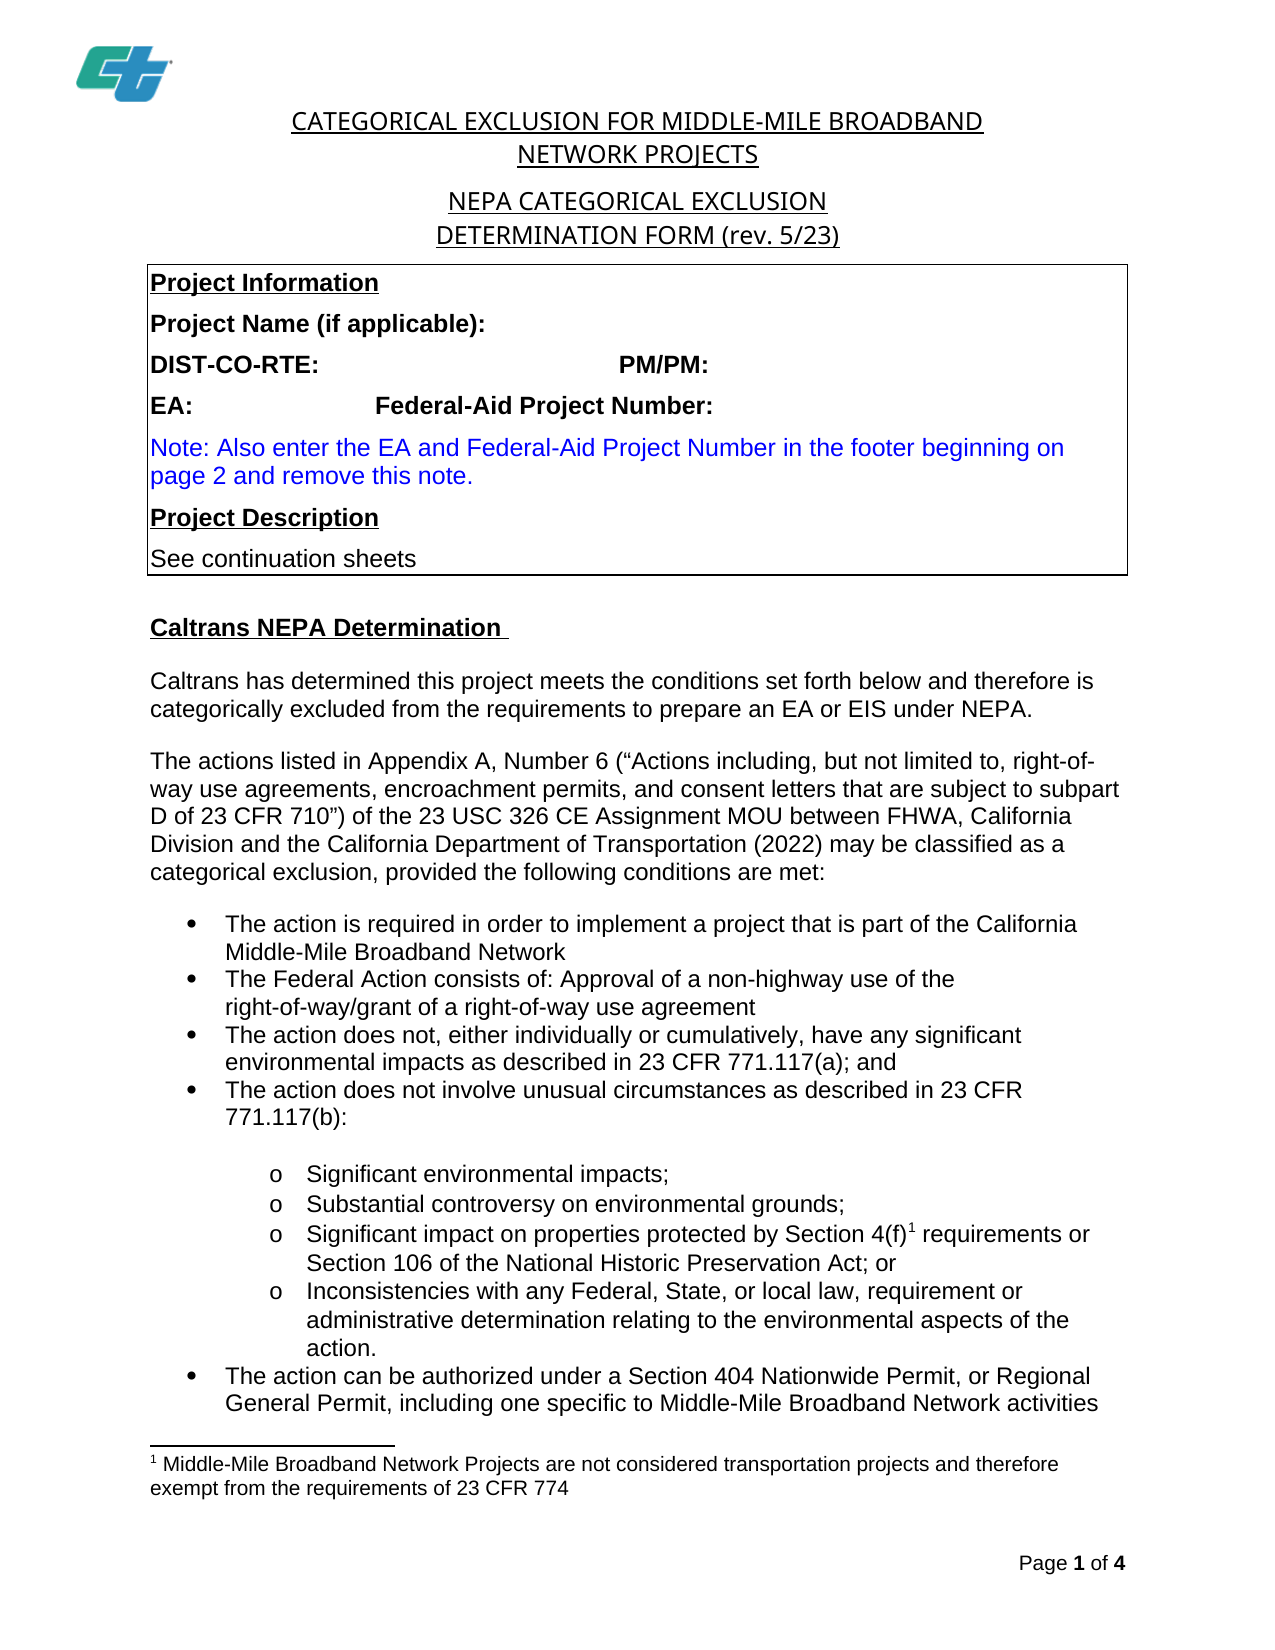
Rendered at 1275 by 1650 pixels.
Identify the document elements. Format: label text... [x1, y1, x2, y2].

text DIST-CO-RTE: PM/PM: [148, 347, 1127, 379]
list The action does not involve unusual circumstances as described in 23 CFR 771.117(b): [187, 1076, 1125, 1131]
text Caltrans has determined this project meets the conditions set forth below and therefore is categorically excluded from the requirements to prepare an EA or EIS under NEPA. [150, 667, 1125, 722]
list Significant impact on properties protected by Section 4(f) requirements or Section 106 of the National Historic Preservation Act; or [269, 1278, 1125, 1335]
text EA: Federal-Aid Project Number: [148, 388, 1127, 420]
list The action is required in order to implement a project that is part of the California Middle-Mile Broadband Network [187, 910, 1125, 965]
text See continuation sheets [148, 541, 1127, 574]
text Project Information [148, 265, 1127, 296]
subtitle Caltrans NEPA Determination [150, 613, 1125, 642]
text The actions listed in Appendix A, Number 6 (“Actions including, but not limited to, right-of-way use agreements, encroachment permits, and consent letters that are subject to subpart D of 23 CFR 710”) of the 23 USC 326 CE Assignment MOU between FHWA, California Division and the California Department of Transportation (2022) may be classified as a categorical exclusion, provided the following conditions are met: [150, 747, 1125, 885]
list Significant environmental impacts; [269, 1160, 1125, 1190]
title NEPA CATEGORICAL EXCLUSION DETERMINATION FORM (rev. 5/23) [150, 184, 1125, 252]
list The Federal Action consists of: Approval of a non-highway use of the right-of-way/grant of a right-of-way use agreement [187, 965, 1125, 1021]
text Project Description [148, 499, 1127, 531]
title CATEGORICAL EXCLUSION FOR MIDDLE-MILE BROADBAND NETWORK PROJECTS [150, 103, 1125, 171]
list Substantial controversy on environmental grounds; [269, 1219, 1125, 1249]
text Note: Also enter the EA and Federal-Aid Project Number in the footer beginning on page 2 and remove this note. [148, 429, 1127, 490]
list The action does not, either individually or cumulatively, have any significant environmental impacts as described in 23 CFR 771.117(a); and [187, 1021, 1125, 1076]
text Project Name (if applicable): [148, 306, 1127, 337]
picture [75, 46, 173, 103]
